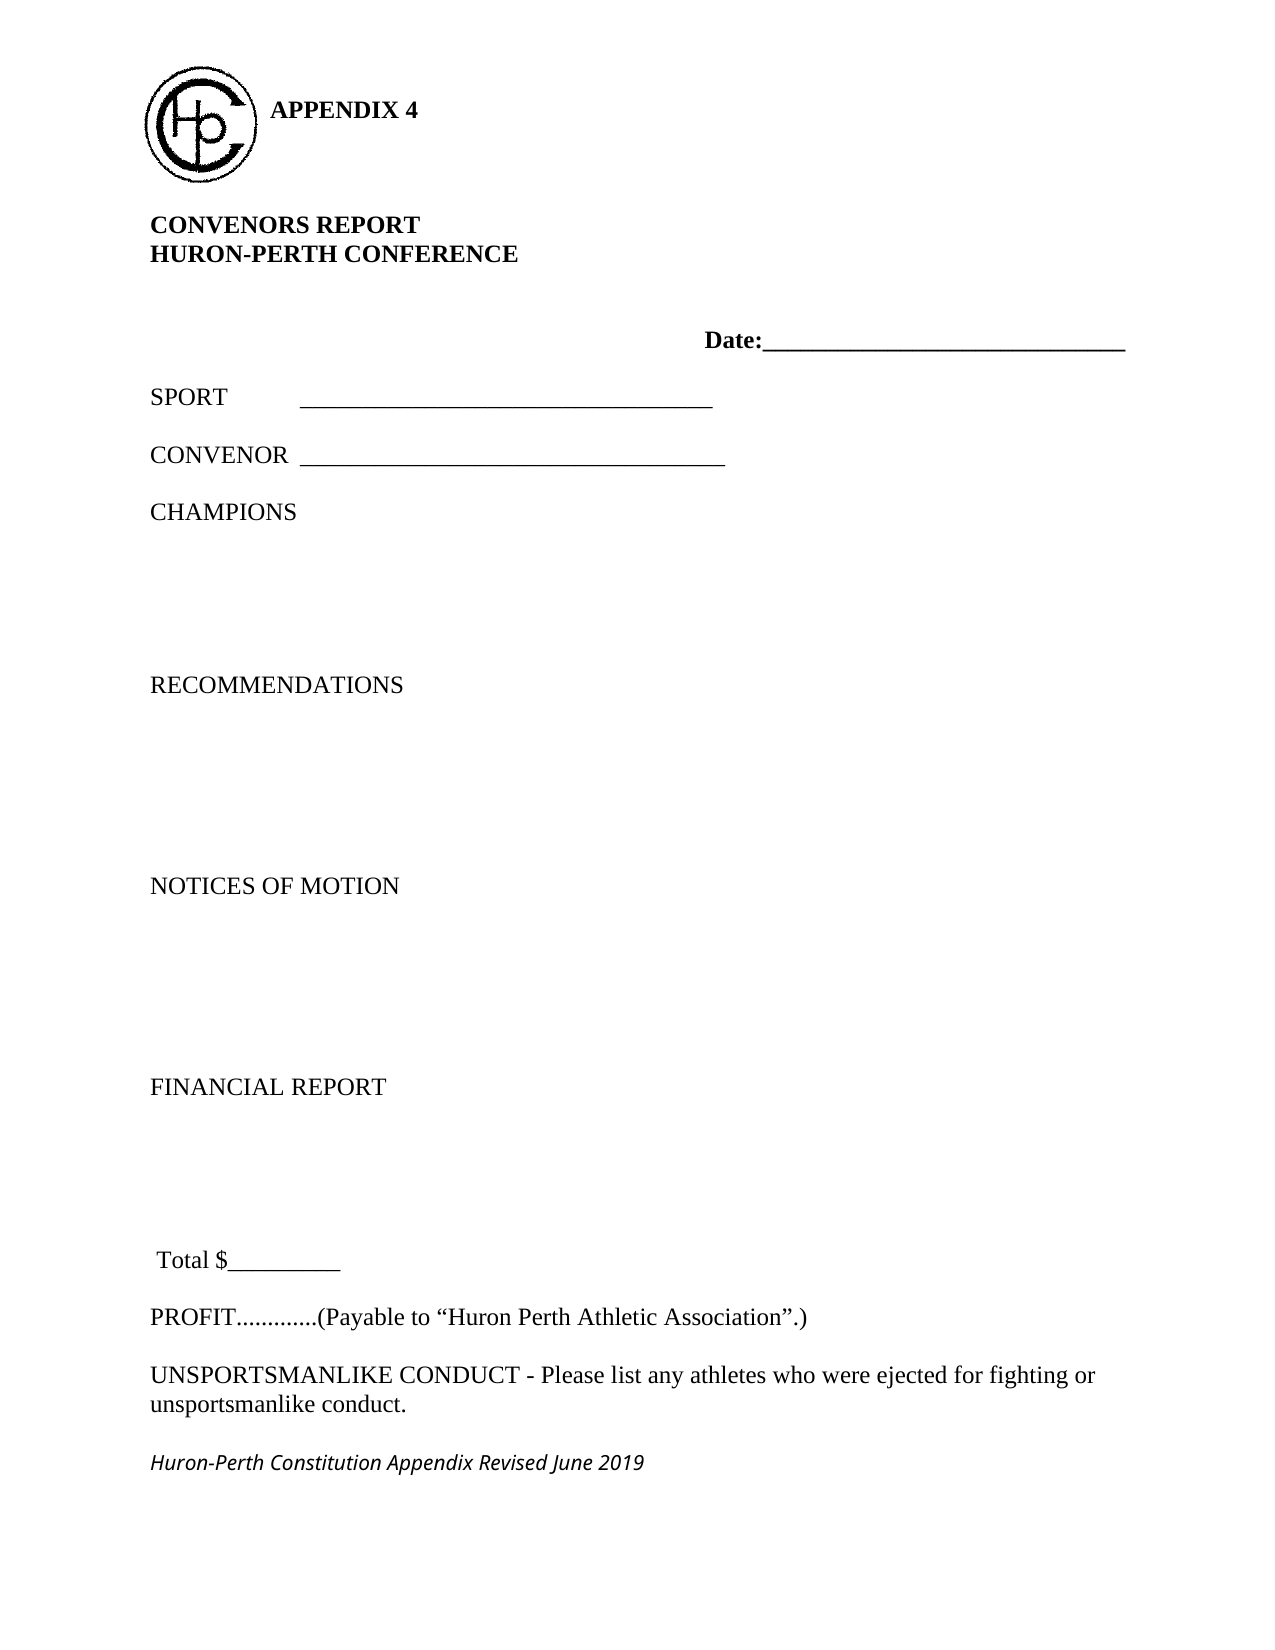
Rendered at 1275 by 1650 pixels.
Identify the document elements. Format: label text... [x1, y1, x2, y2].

text CHAMPIONS [150, 497, 1125, 526]
text CONVENOR __________________________________ [150, 440, 1125, 469]
text RECOMMENDATIONS [150, 670, 1125, 699]
text NOTICES OF MOTION [150, 871, 1125, 900]
text PROFIT.............(Payable to “Huron Perth Athletic Association”.) [150, 1302, 1125, 1331]
text FINANCIAL REPORT [150, 1072, 1125, 1101]
text HURON-PERTH CONFERENCE [150, 239, 1125, 267]
text CONVENORS REPORT [150, 210, 1125, 239]
text UNSPORTSMANLIKE CONDUCT - Please list any athletes who were ejected for fighting or unsportsmanlike conduct. [150, 1360, 1125, 1417]
text SPORT _________________________________ [150, 382, 1125, 411]
text Total $_________ [150, 1245, 1125, 1274]
text Date:_____________________________ [150, 325, 1125, 354]
text APPENDIX 4 [270, 95, 1125, 124]
